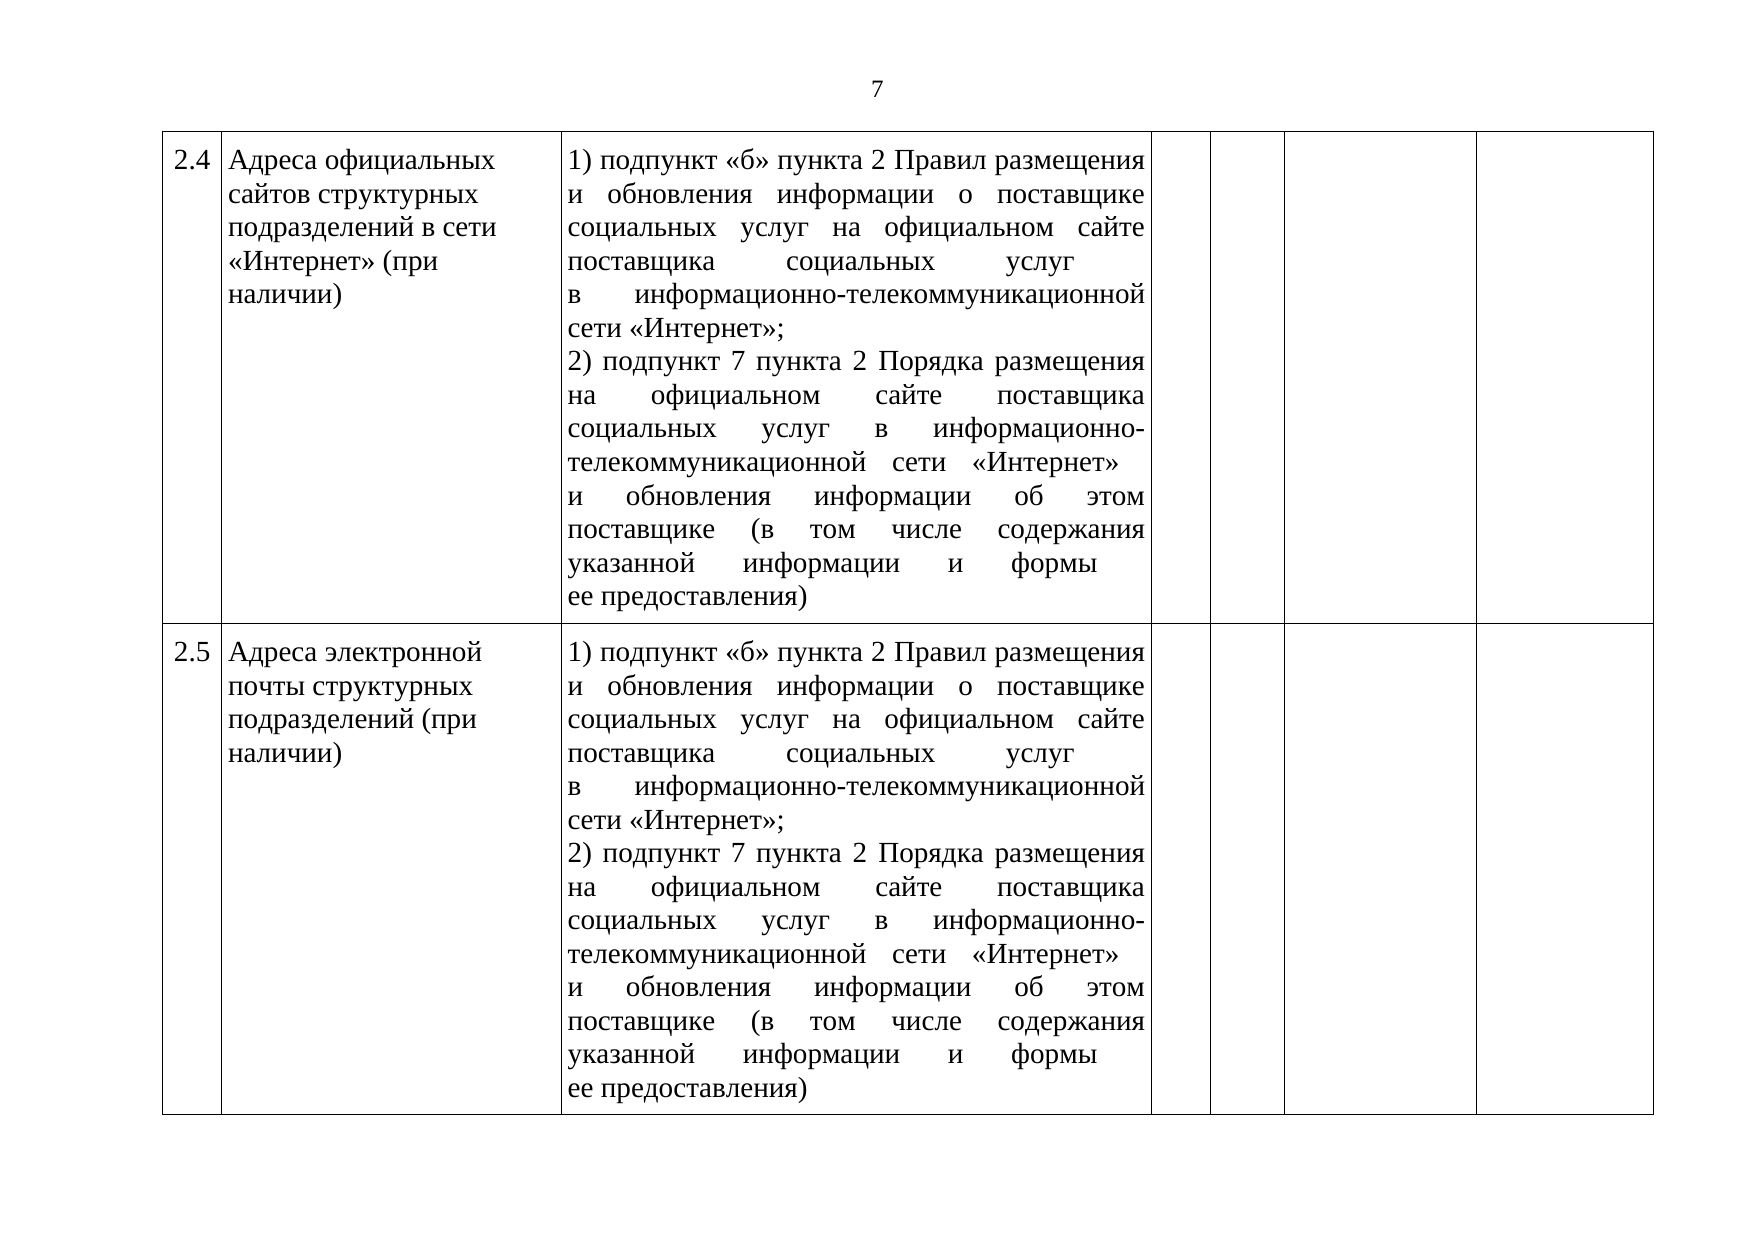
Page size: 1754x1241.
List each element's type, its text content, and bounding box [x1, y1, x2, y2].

table_cell [1477, 624, 1653, 1114]
table_cell Адреса электронной почты структурных подразделений (при наличии) [222, 624, 561, 1114]
table_cell [1477, 132, 1653, 622]
table_cell 2.5 [163, 624, 221, 1114]
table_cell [562, 132, 1151, 622]
table_cell [1211, 132, 1284, 622]
table_cell [1152, 624, 1210, 1114]
table_cell Адреса официальных сайтов структурных подразделений в сети «Интернет» (при наличии) [222, 132, 561, 622]
table_cell [1211, 624, 1284, 1114]
table_cell [1285, 132, 1476, 622]
table_cell [1152, 132, 1210, 622]
table_cell [1285, 624, 1476, 1114]
table_cell 2.4 [163, 132, 221, 622]
